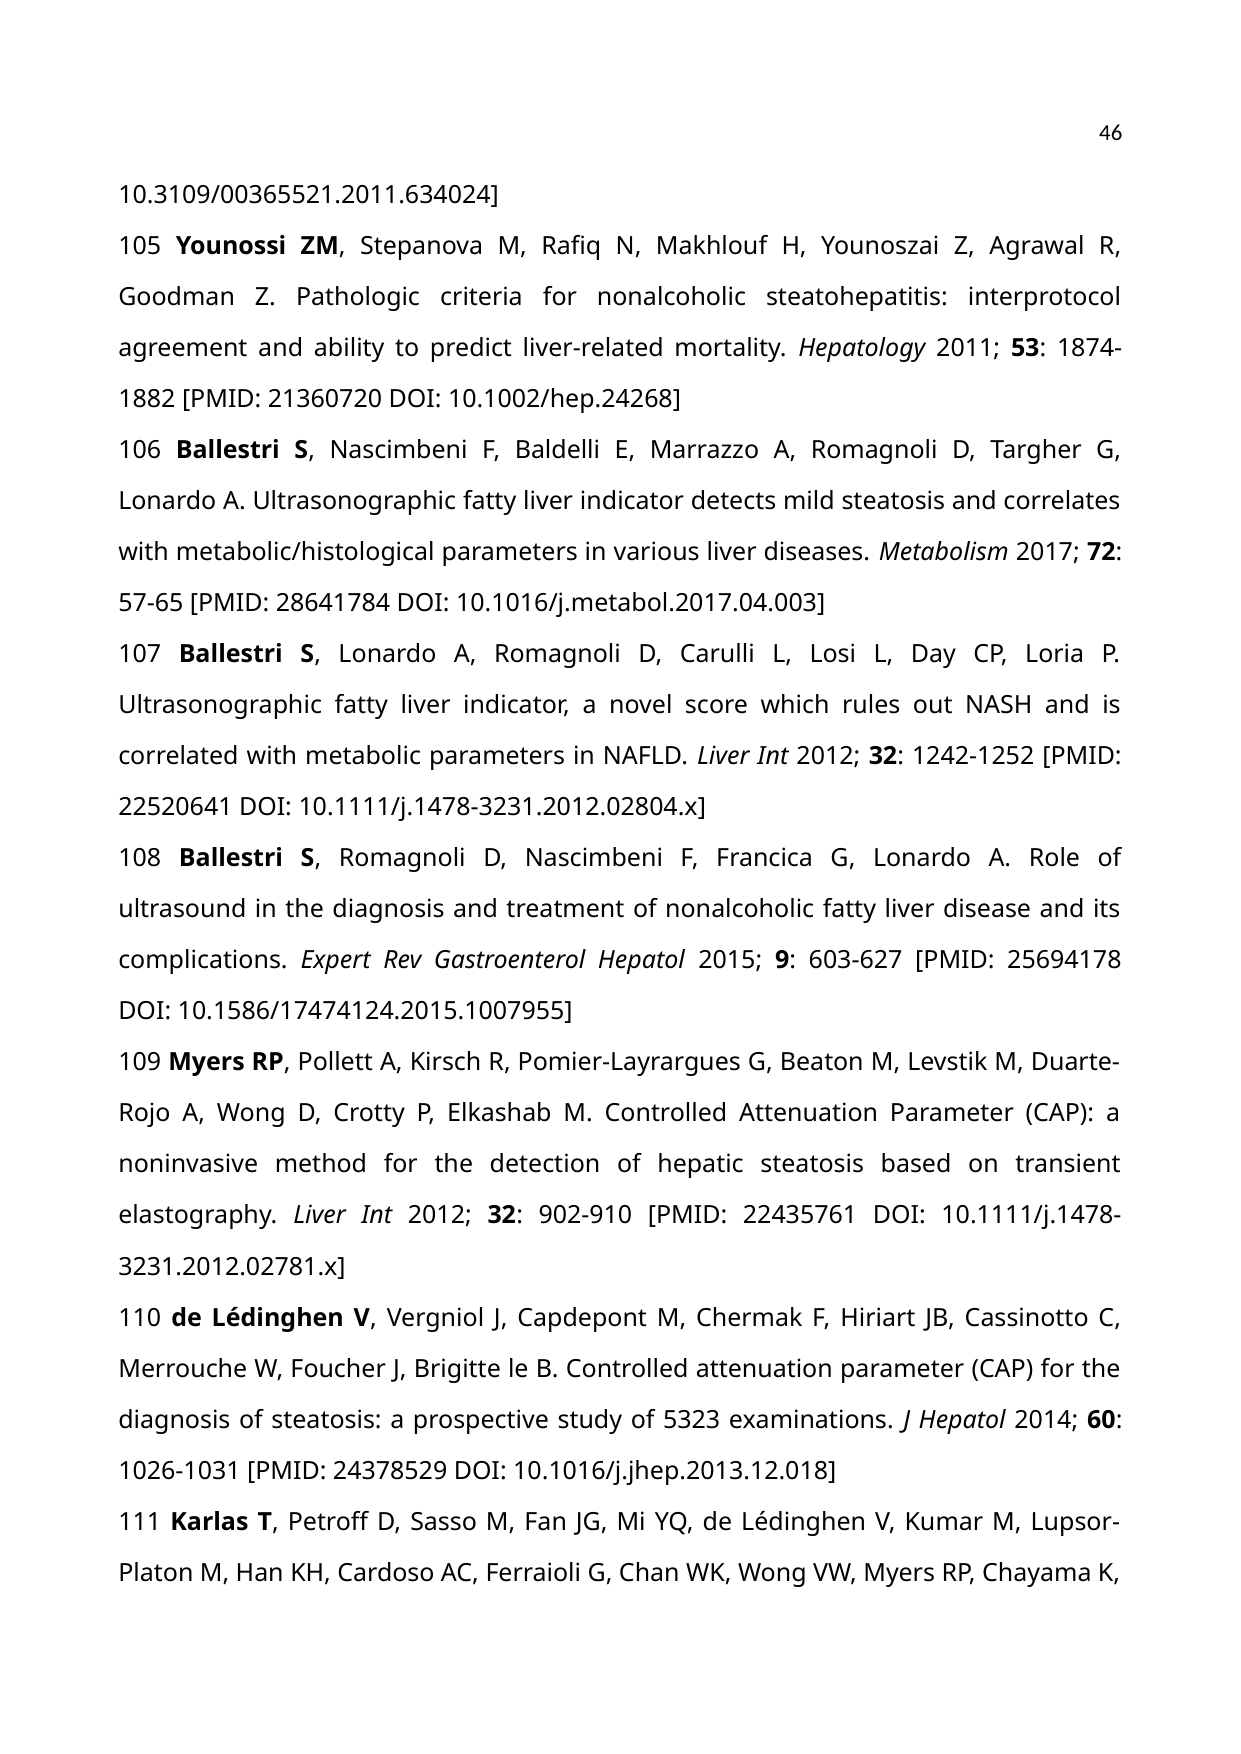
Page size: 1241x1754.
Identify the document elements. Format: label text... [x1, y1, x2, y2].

text 107 Ballestri S, Lonardo A, Romagnoli D, Carulli L, Losi L, Day CP, Loria P. Ultrasonographic fatty liver indicator, a novel score which rules out NASH and is correlated with metabolic parameters in NAFLD. Liver Int 2012; 32: 1242-1252 [PMID: 22520641 DOI: 10.1111/j.1478-3231.2012.02804.x] [118, 636, 1122, 823]
text 109 Myers RP, Pollett A, Kirsch R, Pomier-Layrargues G, Beaton M, Levstik M, Duarte-Rojo A, Wong D, Crotty P, Elkashab M. Controlled Attenuation Parameter (CAP): a noninvasive method for the detection of hepatic steatosis based on transient elastography. Liver Int 2012; 32: 902-910 [PMID: 22435761 DOI: 10.1111/j.1478-3231.2012.02781.x] [118, 1044, 1122, 1282]
text 110 de Lédinghen V, Vergniol J, Capdepont M, Chermak F, Hiriart JB, Cassinotto C, Merrouche W, Foucher J, Brigitte le B. Controlled attenuation parameter (CAP) for the diagnosis of steatosis: a prospective study of 5323 examinations. J Hepatol 2014; 60: 1026-1031 [PMID: 24378529 DOI: 10.1016/j.jhep.2013.12.018] [118, 1299, 1122, 1486]
text 108 Ballestri S, Romagnoli D, Nascimbeni F, Francica G, Lonardo A. Role of ultrasound in the diagnosis and treatment of nonalcoholic fatty liver disease and its complications. Expert Rev Gastroenterol Hepatol 2015; 9: 603-627 [PMID: 25694178 DOI: 10.1586/17474124.2015.1007955] [118, 840, 1122, 1027]
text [118, 1503, 1122, 1588]
text 105 Younossi ZM, Stepanova M, Rafiq N, Makhlouf H, Younoszai Z, Agrawal R, Goodman Z. Pathologic criteria for nonalcoholic steatohepatitis: interprotocol agreement and ability to predict liver-related mortality. Hepatology 2011; 53: 1874-1882 [PMID: 21360720 DOI: 10.1002/hep.24268] [118, 227, 1122, 414]
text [118, 176, 1122, 210]
text 106 Ballestri S, Nascimbeni F, Baldelli E, Marrazzo A, Romagnoli D, Targher G, Lonardo A. Ultrasonographic fatty liver indicator detects mild steatosis and correlates with metabolic/histological parameters in various liver diseases. Metabolism 2017; 72: 57-65 [PMID: 28641784 DOI: 10.1016/j.metabol.2017.04.003] [118, 432, 1122, 619]
